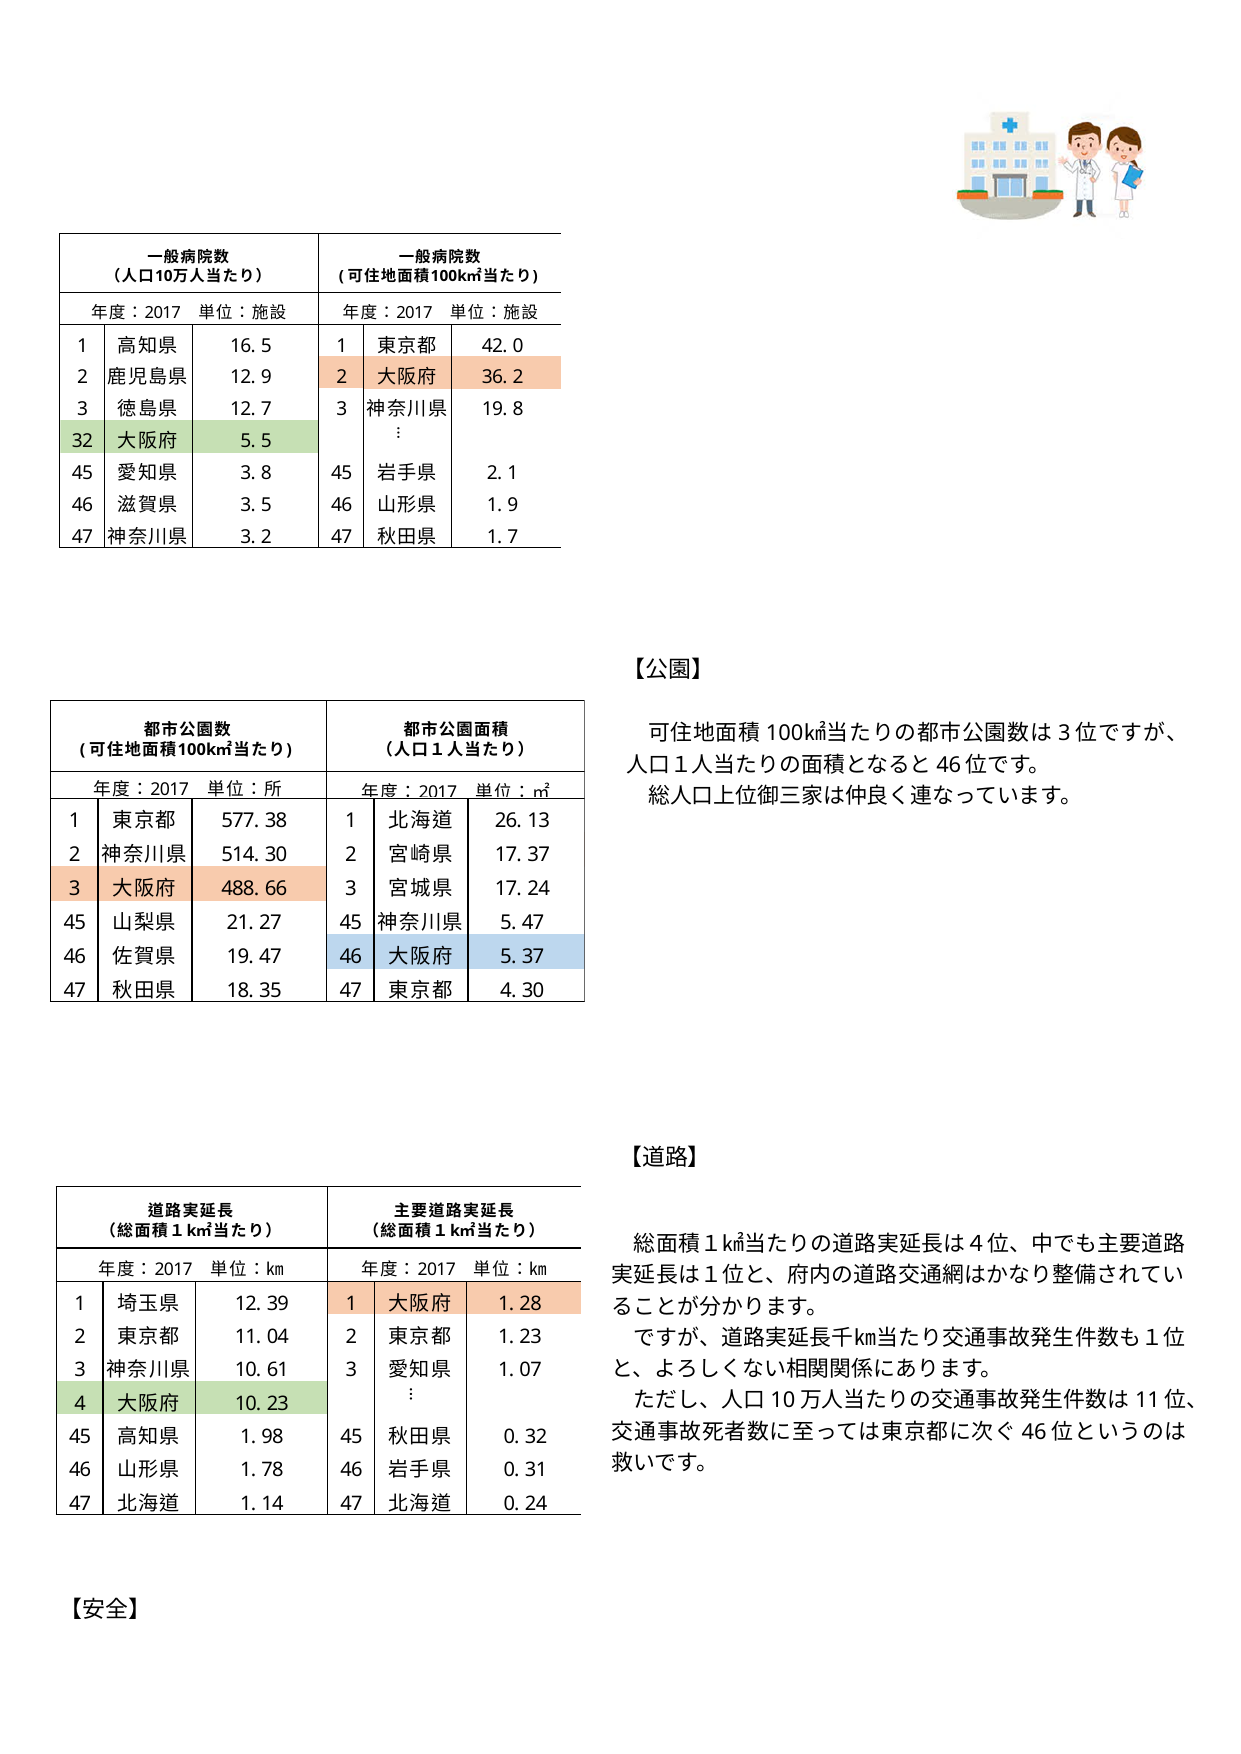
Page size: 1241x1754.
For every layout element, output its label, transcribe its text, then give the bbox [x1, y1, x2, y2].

text 【道路】 [59, 1138, 1181, 1172]
text 【安全】 [59, 1590, 1181, 1625]
picture [952, 92, 1147, 239]
text 【公園】 [59, 651, 1181, 685]
